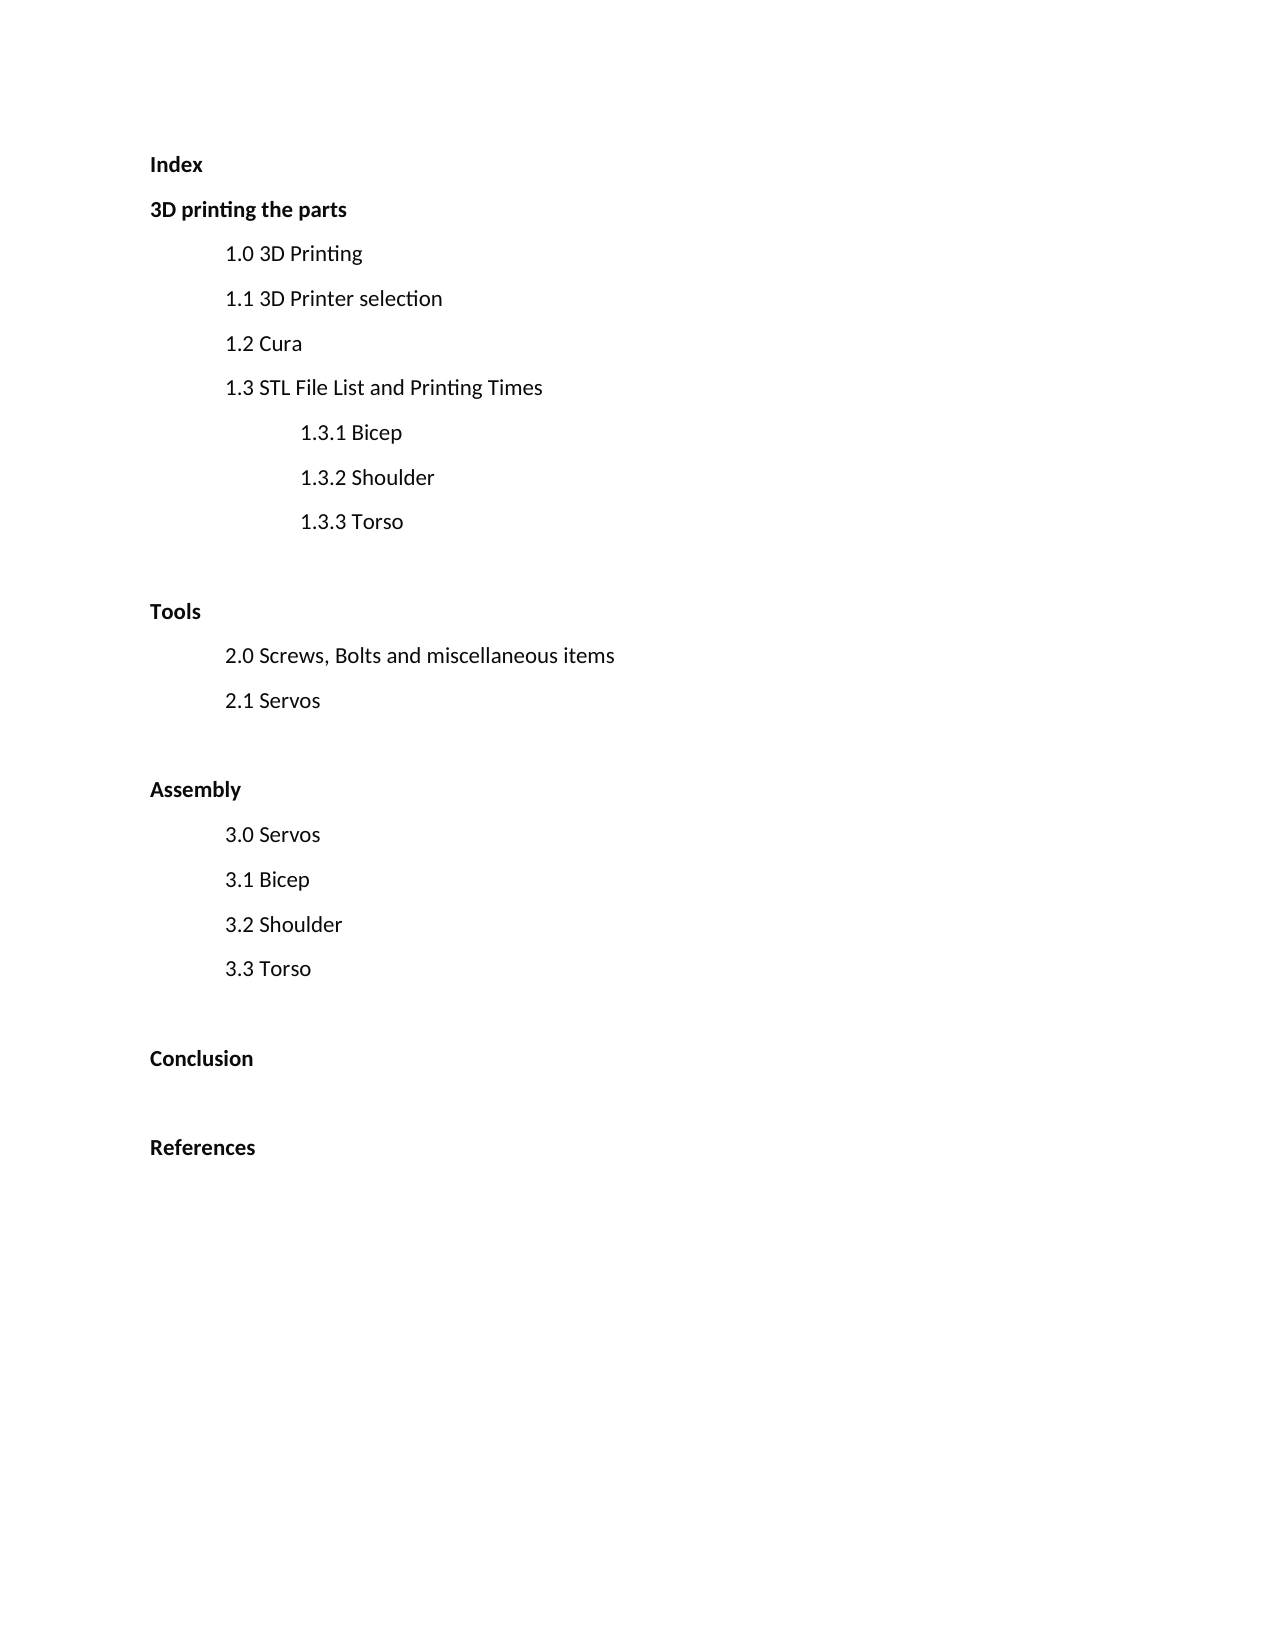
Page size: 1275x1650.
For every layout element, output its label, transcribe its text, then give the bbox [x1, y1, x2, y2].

text 3.0 Servos [150, 820, 1125, 848]
text 1.3.2 Shoulder [150, 463, 1125, 491]
text 1.1 3D Printer selection [150, 284, 1125, 312]
text Assembly [150, 776, 1125, 804]
text 3.2 Shoulder [150, 910, 1125, 938]
text Conclusion [150, 1044, 1125, 1072]
text 3D printing the parts [150, 195, 1125, 223]
text 1.2 Cura [150, 329, 1125, 357]
text 2.1 Servos [150, 686, 1125, 714]
text 1.3.1 Bicep [150, 418, 1125, 446]
text 2.0 Screws, Bolts and miscellaneous items [150, 642, 1125, 669]
text 3.3 Torso [150, 954, 1125, 982]
text Tools [150, 597, 1125, 625]
text 1.3 STL File List and Printing Times [150, 373, 1125, 401]
text Index [150, 150, 1125, 178]
text References [150, 1133, 1125, 1161]
text 1.3.3 Torso [150, 507, 1125, 536]
text 3.1 Bicep [150, 865, 1125, 893]
text 1.0 3D Printing [150, 239, 1125, 267]
